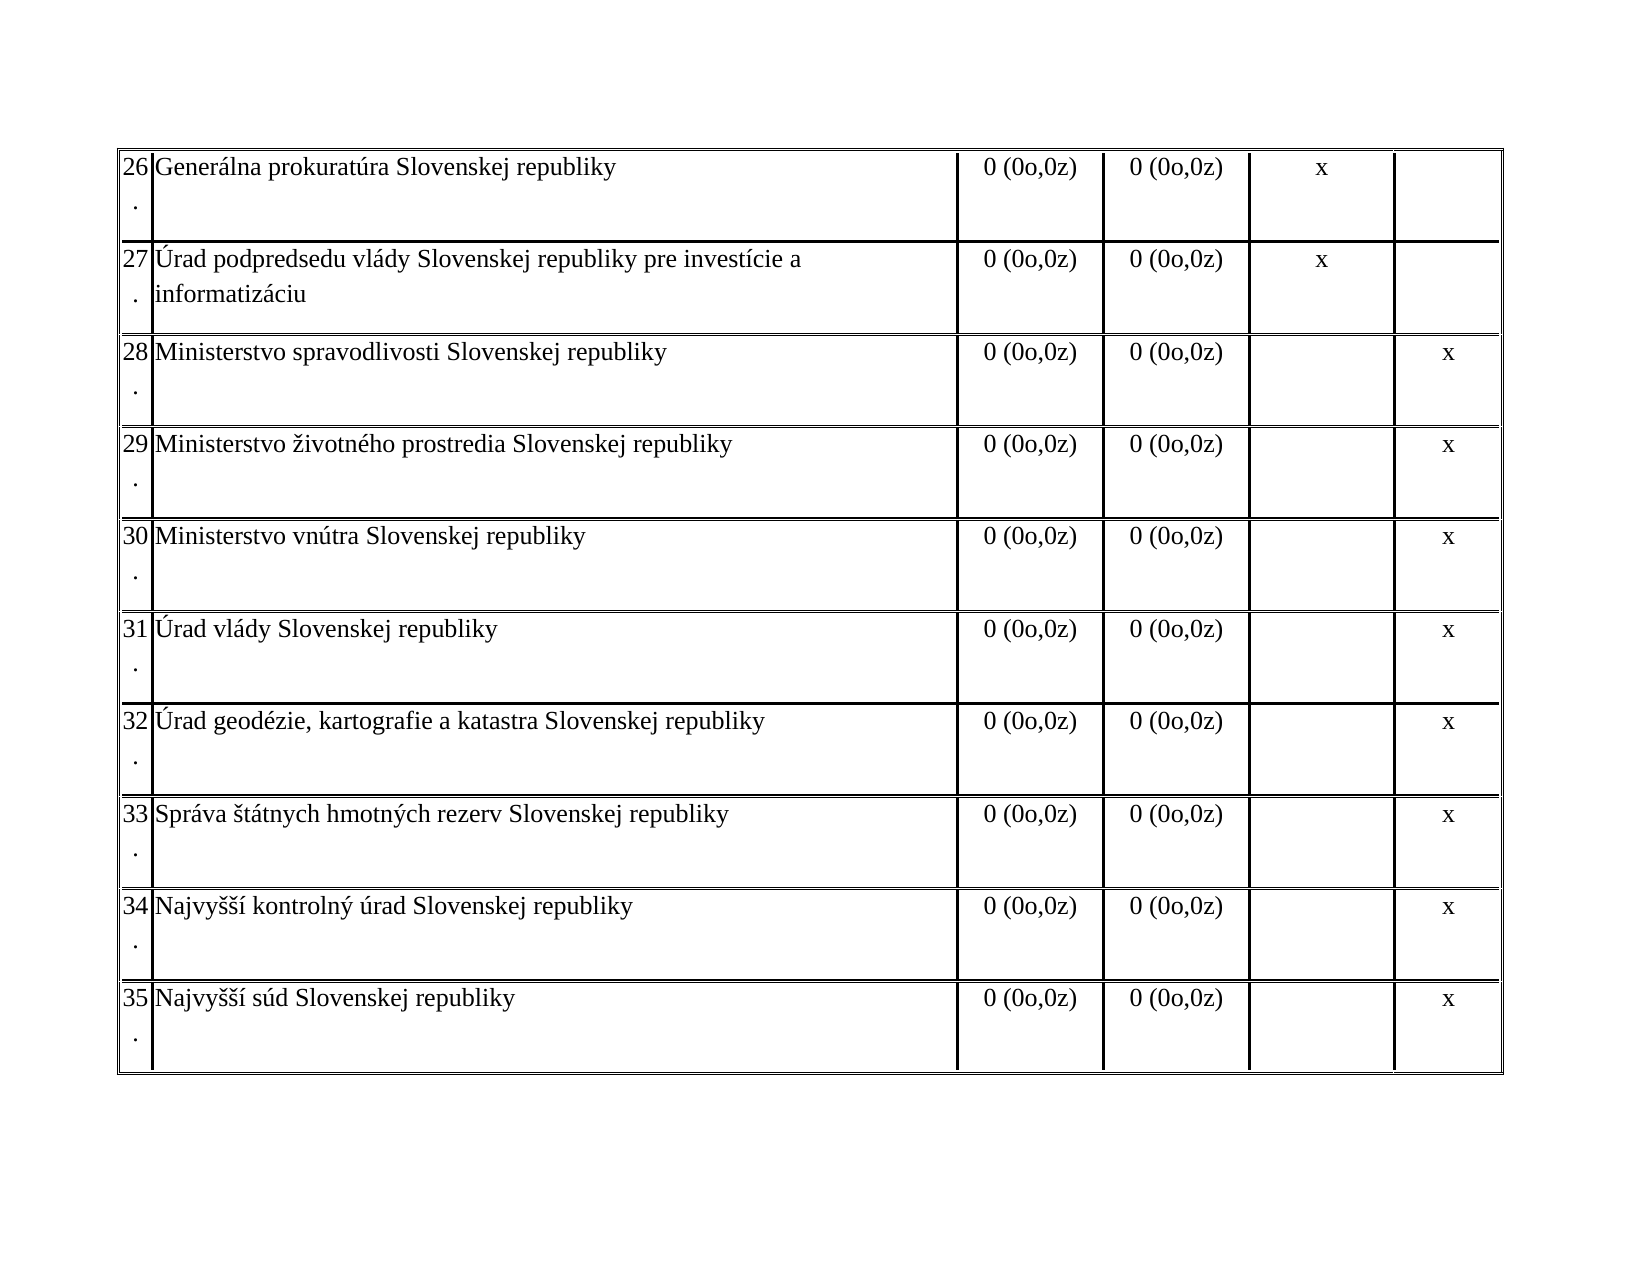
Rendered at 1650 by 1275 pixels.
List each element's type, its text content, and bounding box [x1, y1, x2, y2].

table_cell 0 (0o,0z) [1105, 798, 1248, 887]
table_cell Generálna prokuratúra Slovenskej republiky [152, 151, 957, 240]
table_cell x [1251, 243, 1393, 332]
table_cell [1251, 798, 1393, 887]
table_cell Úrad geodézie, kartografie a katastra Slovenskej republiky [154, 705, 956, 794]
table_cell 0 (0o,0z) [1105, 336, 1248, 425]
table_cell 0 (0o,0z) [1105, 705, 1248, 794]
table_cell Ministerstvo životného prostredia Slovenskej republiky [154, 428, 956, 517]
table_cell 28. [120, 332, 151, 425]
table_cell 0 (0o,0z) [959, 521, 1102, 609]
table_cell 0 (0o,0z) [1105, 613, 1248, 702]
table_cell [1251, 705, 1393, 794]
table_cell 27. [120, 240, 151, 332]
table_cell 0 (0o,0z) [959, 336, 1102, 425]
table_cell 0 (0o,0z) [959, 890, 1102, 979]
table_cell [1251, 890, 1393, 979]
table_cell [1396, 240, 1501, 332]
table_cell [1394, 151, 1501, 240]
table_cell [1249, 983, 1394, 1072]
table_cell Úrad podpredsedu vlády Slovenskej republiky pre investície a informatizáciu [154, 243, 956, 332]
table_cell x [1394, 979, 1501, 1072]
table_cell 0 (0o,0z) [1103, 151, 1249, 240]
table_cell 30. [120, 517, 151, 609]
table_cell 33. [120, 794, 151, 887]
table_cell 26. [120, 151, 152, 240]
table_cell 0 (0o,0z) [957, 983, 1103, 1072]
table_cell 0 (0o,0z) [959, 798, 1102, 887]
table_cell 0 (0o,0z) [1105, 243, 1248, 332]
table_cell x [1396, 332, 1501, 425]
table_cell Ministerstvo vnútra Slovenskej republiky [154, 521, 956, 609]
table_cell 0 (0o,0z) [959, 243, 1102, 332]
table_cell 0 (0o,0z) [1105, 521, 1248, 609]
table_cell x [1396, 517, 1501, 609]
table_cell 0 (0o,0z) [959, 613, 1102, 702]
table_cell x [1396, 610, 1501, 702]
table_cell 0 (0o,0z) [1105, 428, 1248, 517]
table_cell 0 (0o,0z) [1105, 890, 1248, 979]
table_cell x [1396, 702, 1501, 794]
table_cell 0 (0o,0z) [1103, 983, 1249, 1072]
table_cell x [1396, 794, 1501, 887]
table_cell x [1394, 425, 1502, 517]
table_cell 35. [120, 979, 152, 1072]
table_cell Úrad vlády Slovenskej republiky [154, 613, 956, 702]
table_cell 0 (0o,0z) [959, 428, 1102, 517]
table_cell 0 (0o,0z) [959, 705, 1102, 794]
table_cell Správa štátnych hmotných rezerv Slovenskej republiky [154, 798, 956, 887]
table_cell Najvyšší súd Slovenskej republiky [152, 983, 957, 1072]
table_cell [1251, 613, 1393, 702]
table_cell 34. [118, 887, 152, 979]
table_cell x [1394, 887, 1502, 979]
table_cell 32. [120, 702, 151, 794]
table_cell Najvyšší kontrolný úrad Slovenskej republiky [154, 890, 956, 979]
table_cell Ministerstvo spravodlivosti Slovenskej republiky [154, 336, 956, 425]
table_cell 29. [118, 425, 152, 517]
table_cell 0 (0o,0z) [957, 151, 1103, 240]
table_cell x [1249, 149, 1394, 240]
table_cell [1251, 428, 1393, 517]
table_cell [1251, 521, 1393, 609]
table_cell 31. [120, 610, 151, 702]
table_cell [1251, 336, 1393, 425]
